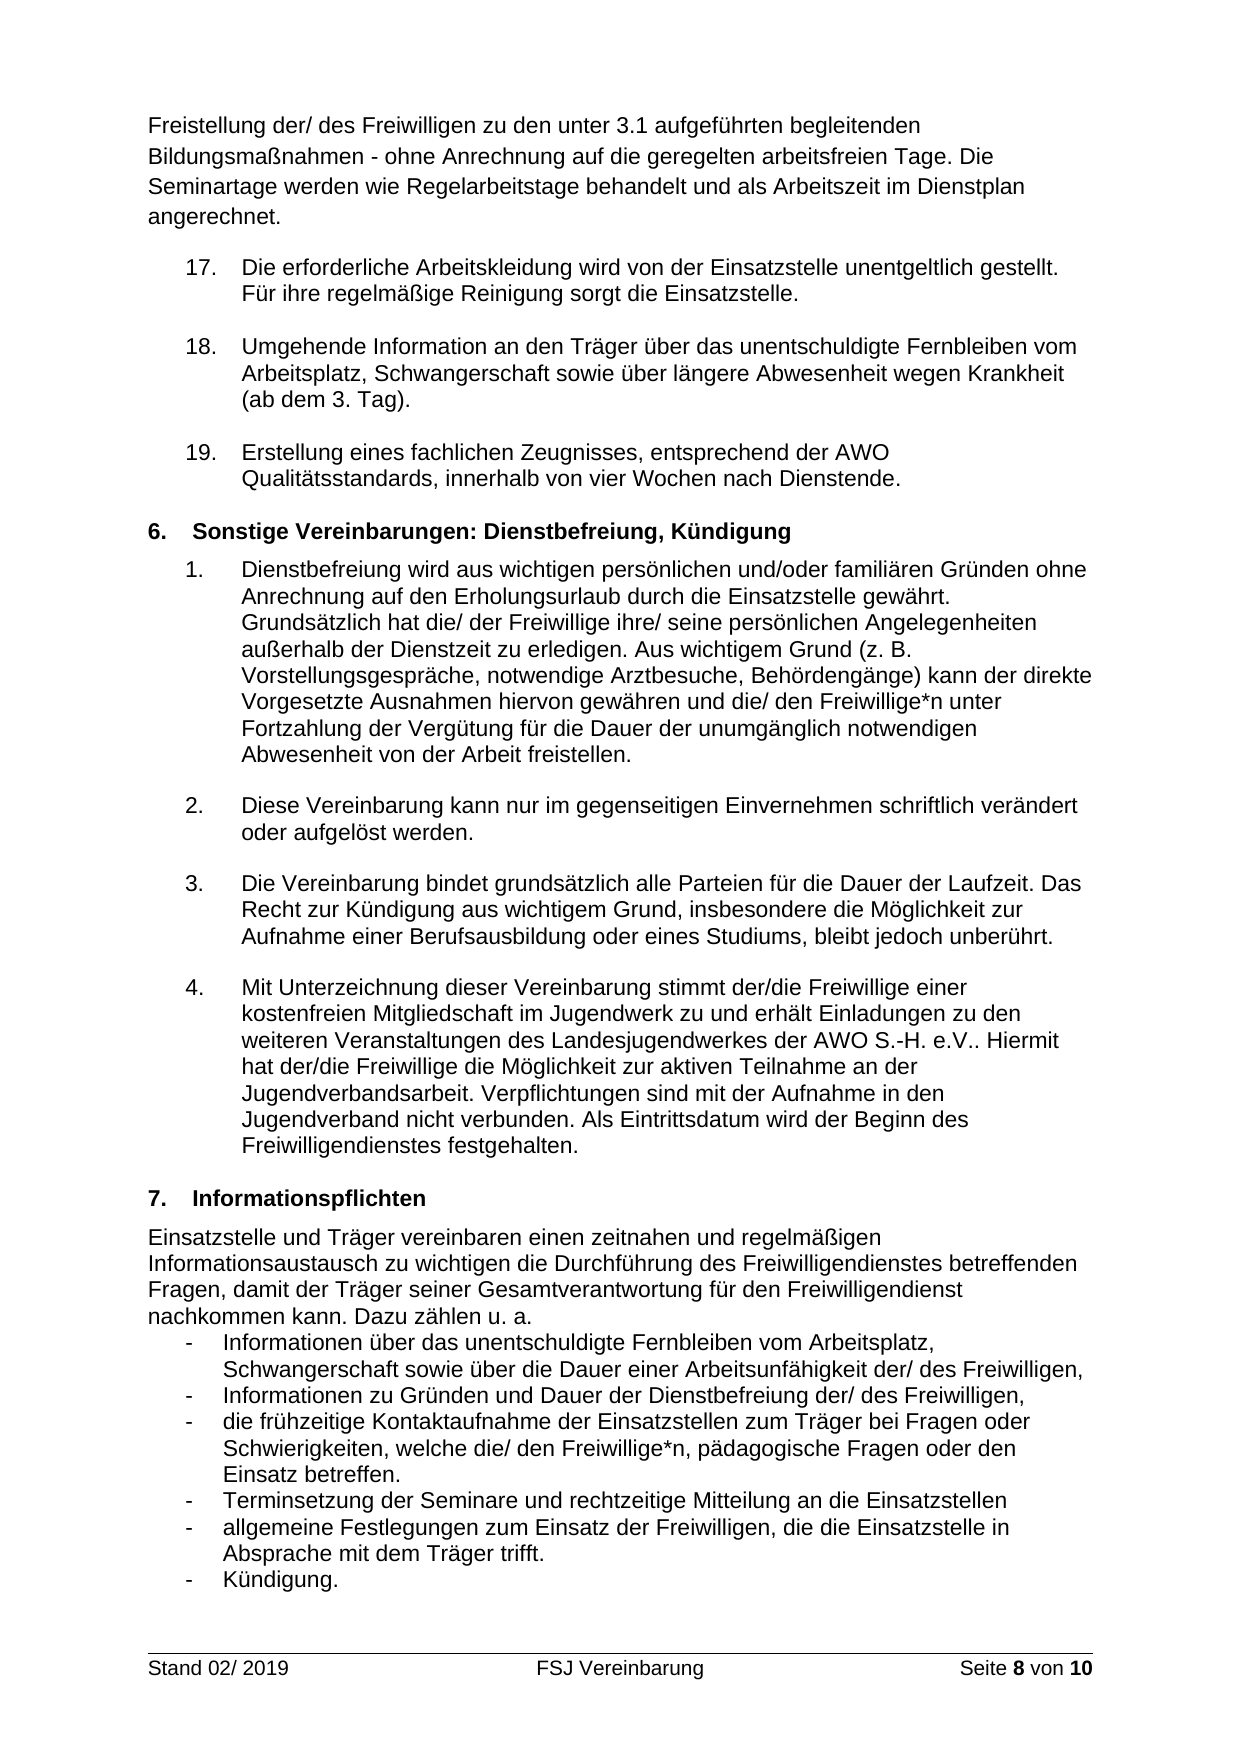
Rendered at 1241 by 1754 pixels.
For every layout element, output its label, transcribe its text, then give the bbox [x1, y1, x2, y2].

list Die Vereinbarung bindet grundsätzlich alle Parteien für die Dauer der Laufzeit. Das Recht zur Kündigung aus wichtigem Grund, insbesondere die Möglichkeit zur Aufnahme einer Berufsausbildung oder eines Studiums, bleibt jedoch unberührt. [185, 870, 1093, 949]
list Terminsetzung der Seminare und rechtzeitige Mitteilung an die Einsatzstellen [185, 1487, 1093, 1514]
list allgemeine Festlegungen zum Einsatz der Freiwilligen, die die Einsatzstelle in Absprache mit dem Träger trifft. [185, 1514, 1093, 1566]
list Mit Unterzeichnung dieser Vereinbarung stimmt der/die Freiwillige einer kostenfreien Mitgliedschaft im Jugendwerk zu und erhält Einladungen zu den weiteren Veranstaltungen des Landesjugendwerkes der AWO S.-H. e.V.. Hiermit hat der/die Freiwillige die Möglichkeit zur aktiven Teilnahme an der Jugendverbandsarbeit. Verpflichtungen sind mit der Aufnahme in den Jugendverband nicht verbunden. Als Eintrittsdatum wird der Beginn des Freiwilligendienstes festgehalten. [185, 974, 1093, 1158]
list Sonstige Vereinbarungen: Dienstbefreiung, Kündigung [148, 518, 1093, 544]
list die frühzeitige Kontaktaufnahme der Einsatzstellen zum Träger bei Fragen oder Schwierigkeiten, welche die/ den Freiwillige*n, pädagogische Fragen oder den Einsatz betreffen. [185, 1408, 1093, 1487]
text Einsatzstelle und Träger vereinbaren einen zeitnahen und regelmäßigen Informationsaustausch zu wichtigen die Durchführung des Freiwilligendienstes betreffenden Fragen, damit der Träger seiner Gesamtverantwortung für den Freiwilligendienst nachkommen kann. Dazu zählen u. a. [148, 1224, 1093, 1329]
text Freistellung der/ des Freiwilligen zu den unter 3.1 aufgeführten begleitenden Bildungsmaßnahmen - ohne Anrechnung auf die geregelten arbeitsfreien Tage. Die Seminartage werden wie Regelarbeitstage behandelt und als Arbeitszeit im Dienstplan angerechnet. [148, 112, 1093, 229]
list Umgehende Information an den Träger über das unentschuldigte Fernbleiben vom Arbeitsplatz, Schwangerschaft sowie über längere Abwesenheit wegen Krankheit (ab dem 3. Tag). [185, 333, 1093, 412]
list Erstellung eines fachlichen Zeugnisses, entsprechend der AWO Qualitätsstandards, innerhalb von vier Wochen nach Dienstende. [185, 438, 1093, 491]
list Informationen über das unentschuldigte Fernbleiben vom Arbeitsplatz, Schwangerschaft sowie über die Dauer einer Arbeitsunfähigkeit der/ des Freiwilligen, [185, 1329, 1093, 1382]
list Die erforderliche Arbeitskleidung wird von der Einsatzstelle unentgeltlich gestellt. Für ihre regelmäßige Reinigung sorgt die Einsatzstelle. [185, 254, 1093, 307]
list Dienstbefreiung wird aus wichtigen persönlichen und/oder familiären Gründen ohne Anrechnung auf den Erholungsurlaub durch die Einsatzstelle gewährt. Grundsätzlich hat die/ der Freiwillige ihre/ seine persönlichen Angelegenheiten außerhalb der Dienstzeit zu erledigen. Aus wichtigem Grund (z. B. Vorstellungsgespräche, notwendige Arztbesuche, Behördengänge) kann der direkte Vorgesetzte Ausnahmen hiervon gewähren und die/ den Freiwillige*n unter Fortzahlung der Vergütung für die Dauer der unumgänglich notwendigen Abwesenheit von der Arbeit freistellen. [185, 556, 1093, 767]
list Informationspflichten [148, 1185, 1093, 1211]
list Kündigung. [185, 1566, 1093, 1593]
list Diese Vereinbarung kann nur im gegenseitigen Einvernehmen schriftlich verändert oder aufgelöst werden. [185, 792, 1093, 845]
list Informationen zu Gründen und Dauer der Dienstbefreiung der/ des Freiwilligen, [185, 1382, 1093, 1408]
